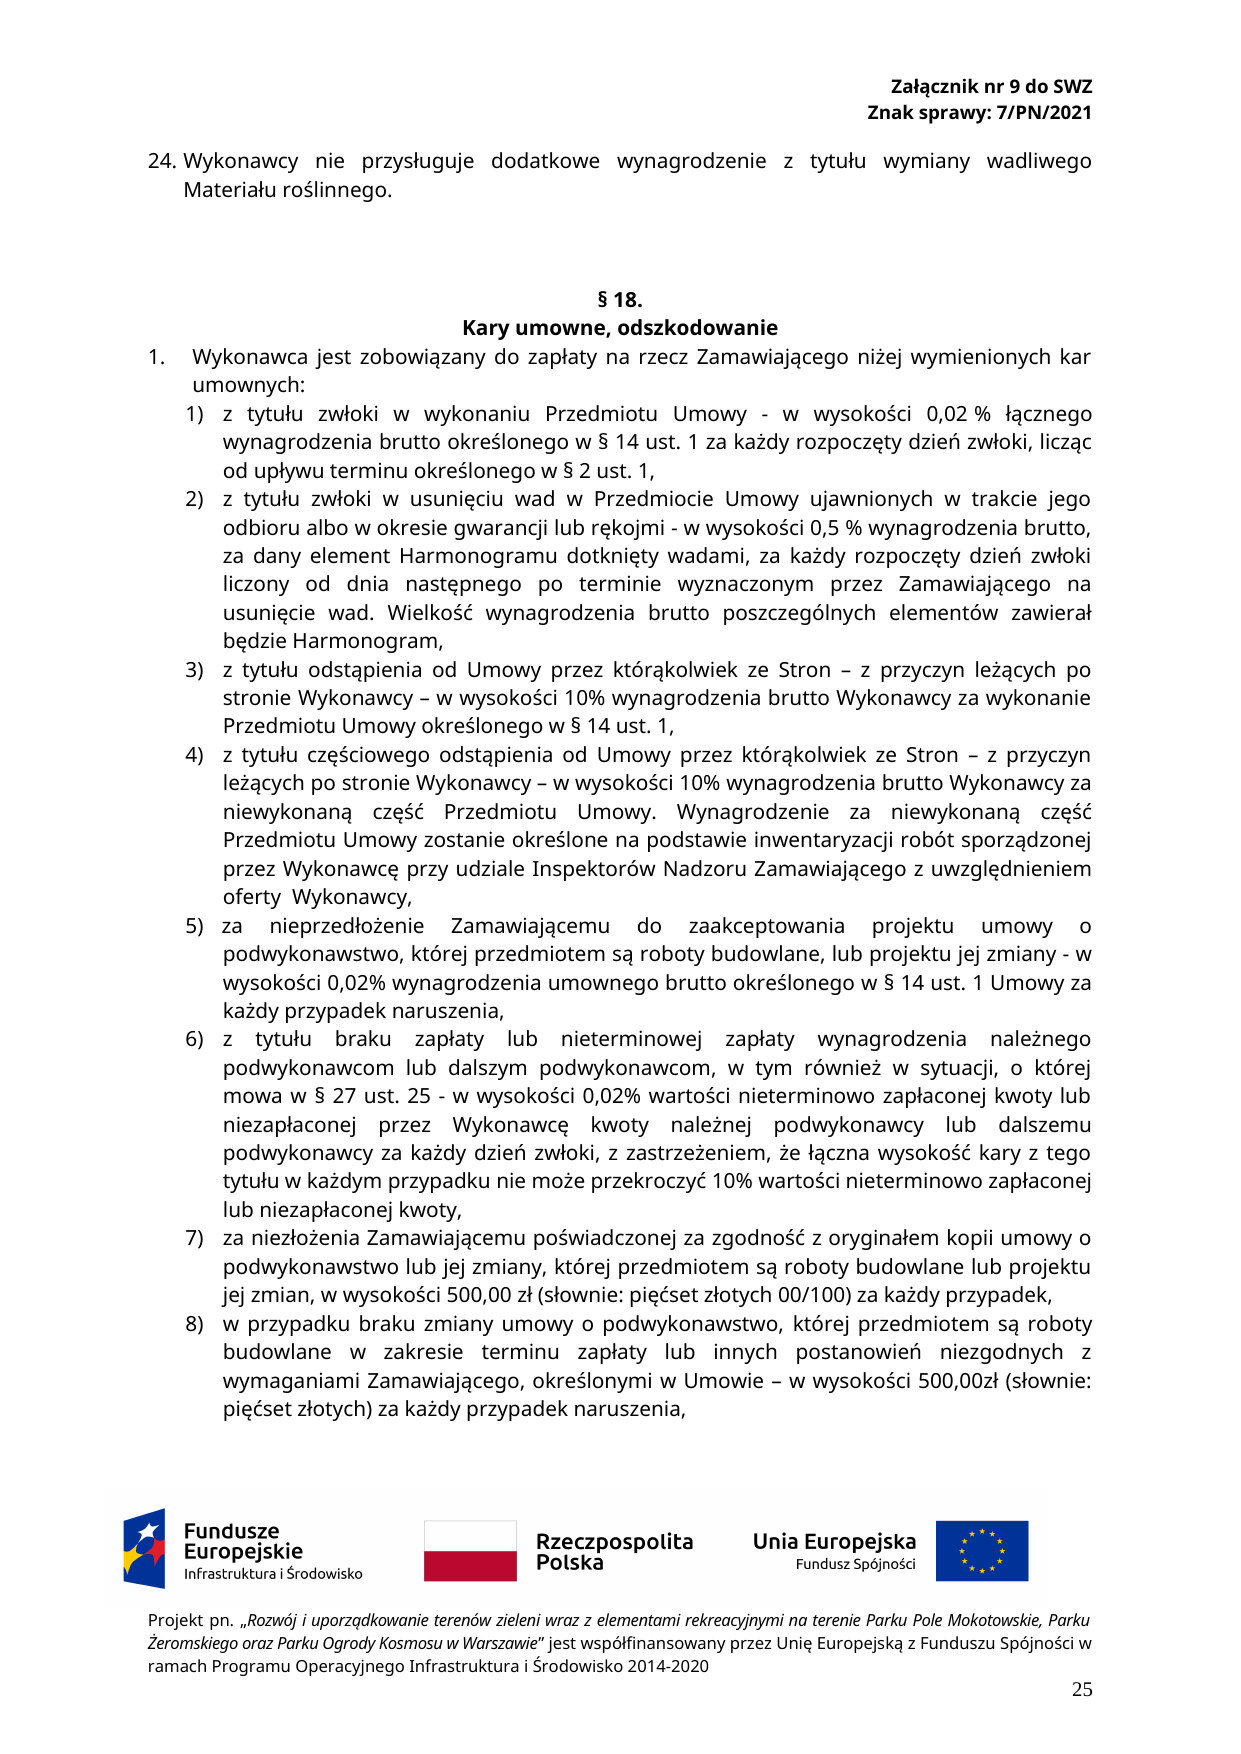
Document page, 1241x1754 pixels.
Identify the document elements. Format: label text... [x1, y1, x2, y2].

list Wykonawca jest zobowiązany do zapłaty na rzecz Zamawiającego niżej wymienionych kar umownych: [148, 342, 1093, 399]
list za nieprzedłożenie Zamawiającemu do zaakceptowania projektu umowy o podwykonawstwo, której przedmiotem są roboty budowlane, lub projektu jej zmiany - w wysokości 0,02% wynagrodzenia umownego brutto określonego w § 14 ust. 1 Umowy za każdy przypadek naruszenia, [185, 911, 1093, 1024]
list z tytułu zwłoki w wykonaniu Przedmiotu Umowy - w wysokości 0,02 % łącznego wynagrodzenia brutto określonego w § 14 ust. 1 za każdy rozpoczęty dzień zwłoki, licząc od upływu terminu określonego w § 2 ust. 1, [185, 399, 1093, 484]
list z tytułu częściowego odstąpienia od Umowy przez którąkolwiek ze Stron – z przyczyn leżących po stronie Wykonawcy – w wysokości 10% wynagrodzenia brutto Wykonawcy za niewykonaną część Przedmiotu Umowy. Wynagrodzenie za niewykonaną część Przedmiotu Umowy zostanie określone na podstawie inwentaryzacji robót sporządzonej przez Wykonawcę przy udziale Inspektorów Nadzoru Zamawiającego z uwzględnieniem oferty Wykonawcy, [185, 740, 1093, 911]
list z tytułu zwłoki w usunięciu wad w Przedmiocie Umowy ujawnionych w trakcie jego odbioru albo w okresie gwarancji lub rękojmi - w wysokości 0,5 % wynagrodzenia brutto, za dany element Harmonogramu dotknięty wadami, za każdy rozpoczęty dzień zwłoki liczony od dnia następnego po terminie wyznaczonym przez Zamawiającego na usunięcie wad. Wielkość wynagrodzenia brutto poszczególnych elementów zawierał będzie Harmonogram, [185, 484, 1093, 655]
list z tytułu braku zapłaty lub nieterminowej zapłaty wynagrodzenia należnego podwykonawcom lub dalszym podwykonawcom, w tym również w sytuacji, o której mowa w § 27 ust. 25 - w wysokości 0,02% wartości nieterminowo zapłaconej kwoty lub niezapłaconej przez Wykonawcę kwoty należnej podwykonawcy lub dalszemu podwykonawcy za każdy dzień zwłoki, z zastrzeżeniem, że łączna wysokość kary z tego tytułu w każdym przypadku nie może przekroczyć 10% wartości nieterminowo zapłaconej lub niezapłaconej kwoty, [185, 1024, 1093, 1223]
list w przypadku braku zmiany umowy o podwykonawstwo, której przedmiotem są roboty budowlane w zakresie terminu zapłaty lub innych postanowień niezgodnych z wymaganiami Zamawiającego, określonymi w Umowie – w wysokości 500,00zł (słownie: pięćset złotych) za każdy przypadek naruszenia, [185, 1309, 1093, 1423]
list z tytułu odstąpienia od Umowy przez którąkolwiek ze Stron – z przyczyn leżących po stronie Wykonawcy – w wysokości 10% wynagrodzenia brutto Wykonawcy za wykonanie Przedmiotu Umowy określonego w § 14 ust. 1, [185, 655, 1093, 740]
text § 18. [148, 285, 1093, 313]
text Kary umowne, odszkodowanie [148, 313, 1093, 342]
list Wykonawcy nie przysługuje dodatkowe wynagrodzenie z tytułu wymiany wadliwego Materiału roślinnego. [148, 146, 1093, 203]
picture [103, 1489, 1049, 1609]
list za niezłożenia Zamawiającemu poświadczonej za zgodność z oryginałem kopii umowy o podwykonawstwo lub jej zmiany, której przedmiotem są roboty budowlane lub projektu jej zmian, w wysokości 500,00 zł (słownie: pięćset złotych 00/100) za każdy przypadek, [185, 1223, 1093, 1309]
